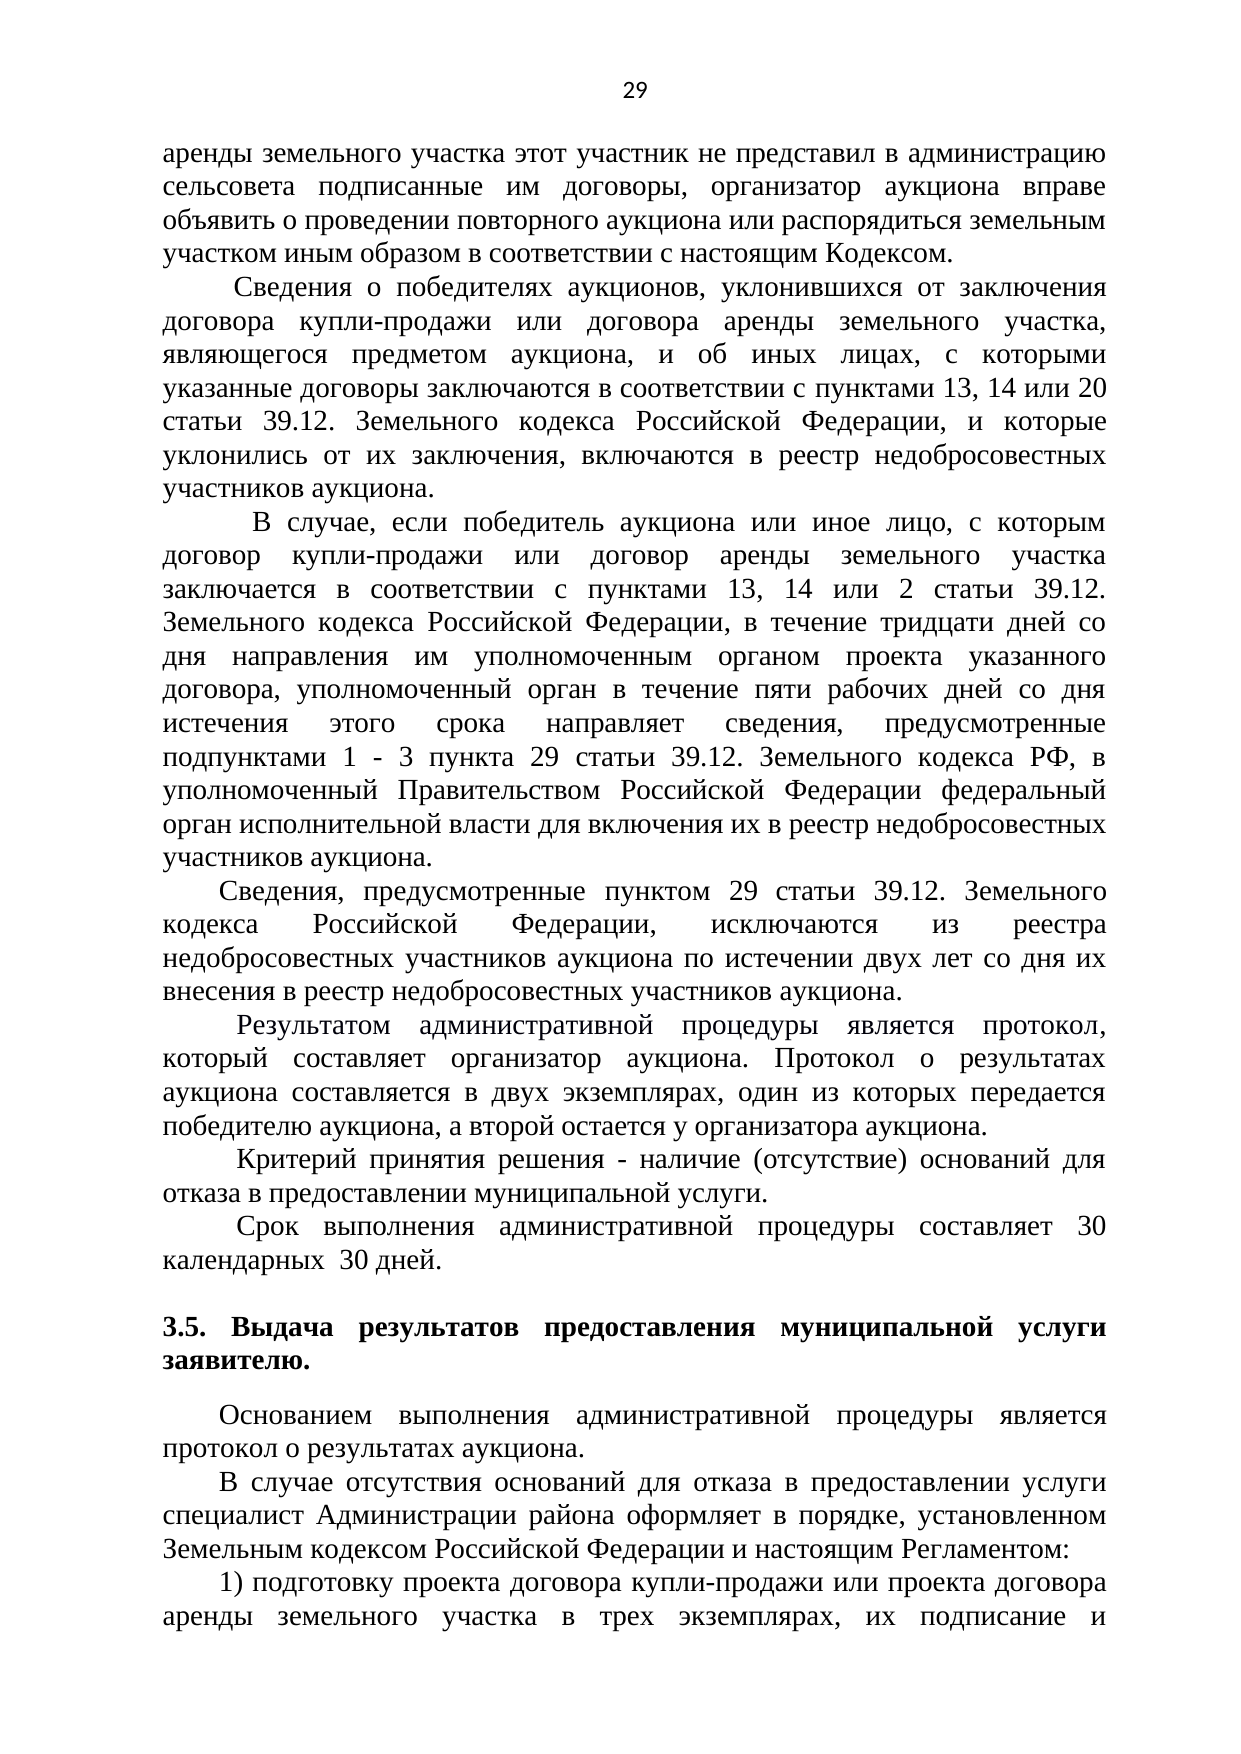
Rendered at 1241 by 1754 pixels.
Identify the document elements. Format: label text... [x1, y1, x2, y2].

text Критерий принятия решения - наличие (отсутствие) оснований для отказа в предоставлении муниципальной услуги. [162, 1141, 1106, 1208]
list Сведения, предусмотренные пунктом 29 статьи 39.12. Земельного кодекса Российской Федерации, исключаются из реестра недобросовестных участников аукциона по истечении двух лет со дня их внесения в реестр недобросовестных участников аукциона. [162, 873, 1107, 1007]
list Сведения о победителях аукционов, уклонившихся от заключения договора купли-продажи или договора аренды земельного участка, являющегося предметом аукциона, и об иных лицах, с которыми указанные договоры заключаются в соответствии с пунктами 13, 14 или 20 статьи 39.12. Земельного кодекса Российской Федерации, и которые уклонились от их заключения, включаются в реестр недобросовестных участников аукциона. [162, 269, 1107, 504]
text Срок выполнения административной процедуры составляет 30 календарных 30 дней. [162, 1208, 1107, 1275]
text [162, 1564, 1107, 1632]
text 3.5. Выдача результатов предоставления муниципальной услуги заявителю. [162, 1309, 1107, 1376]
text В случае отсутствия оснований для отказа в предоставлении услуги специалист Администрации района оформляет в порядке, установленном Земельным кодексом Российской Федерации и настоящим Регламентом: [162, 1464, 1107, 1564]
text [162, 135, 1106, 269]
text Основанием выполнения административной процедуры является протокол о результатах аукциона. [162, 1397, 1107, 1464]
text Результатом административной процедуры является протокол, который составляет организатор аукциона. Протокол о результатах аукциона составляется в двух экземплярах, один из которых передается победителю аукциона, а второй остается у организатора аукциона. [162, 1007, 1106, 1141]
text В случае, если победитель аукциона или иное лицо, с которым договор купли-продажи или договор аренды земельного участка заключается в соответствии с пунктами 13, 14 или 2 статьи 39.12. Земельного кодекса Российской Федерации, в течение тридцати дней со дня направления им уполномоченным органом проекта указанного договора, уполномоченный орган в течение пяти рабочих дней со дня истечения этого срока направляет сведения, предусмотренные подпунктами 1 - 3 пункта 29 статьи 39.12. Земельного кодекса РФ, в уполномоченный Правительством Российской Федерации федеральный орган исполнительной власти для включения их в реестр недобросовестных участников аукциона. [162, 504, 1106, 873]
